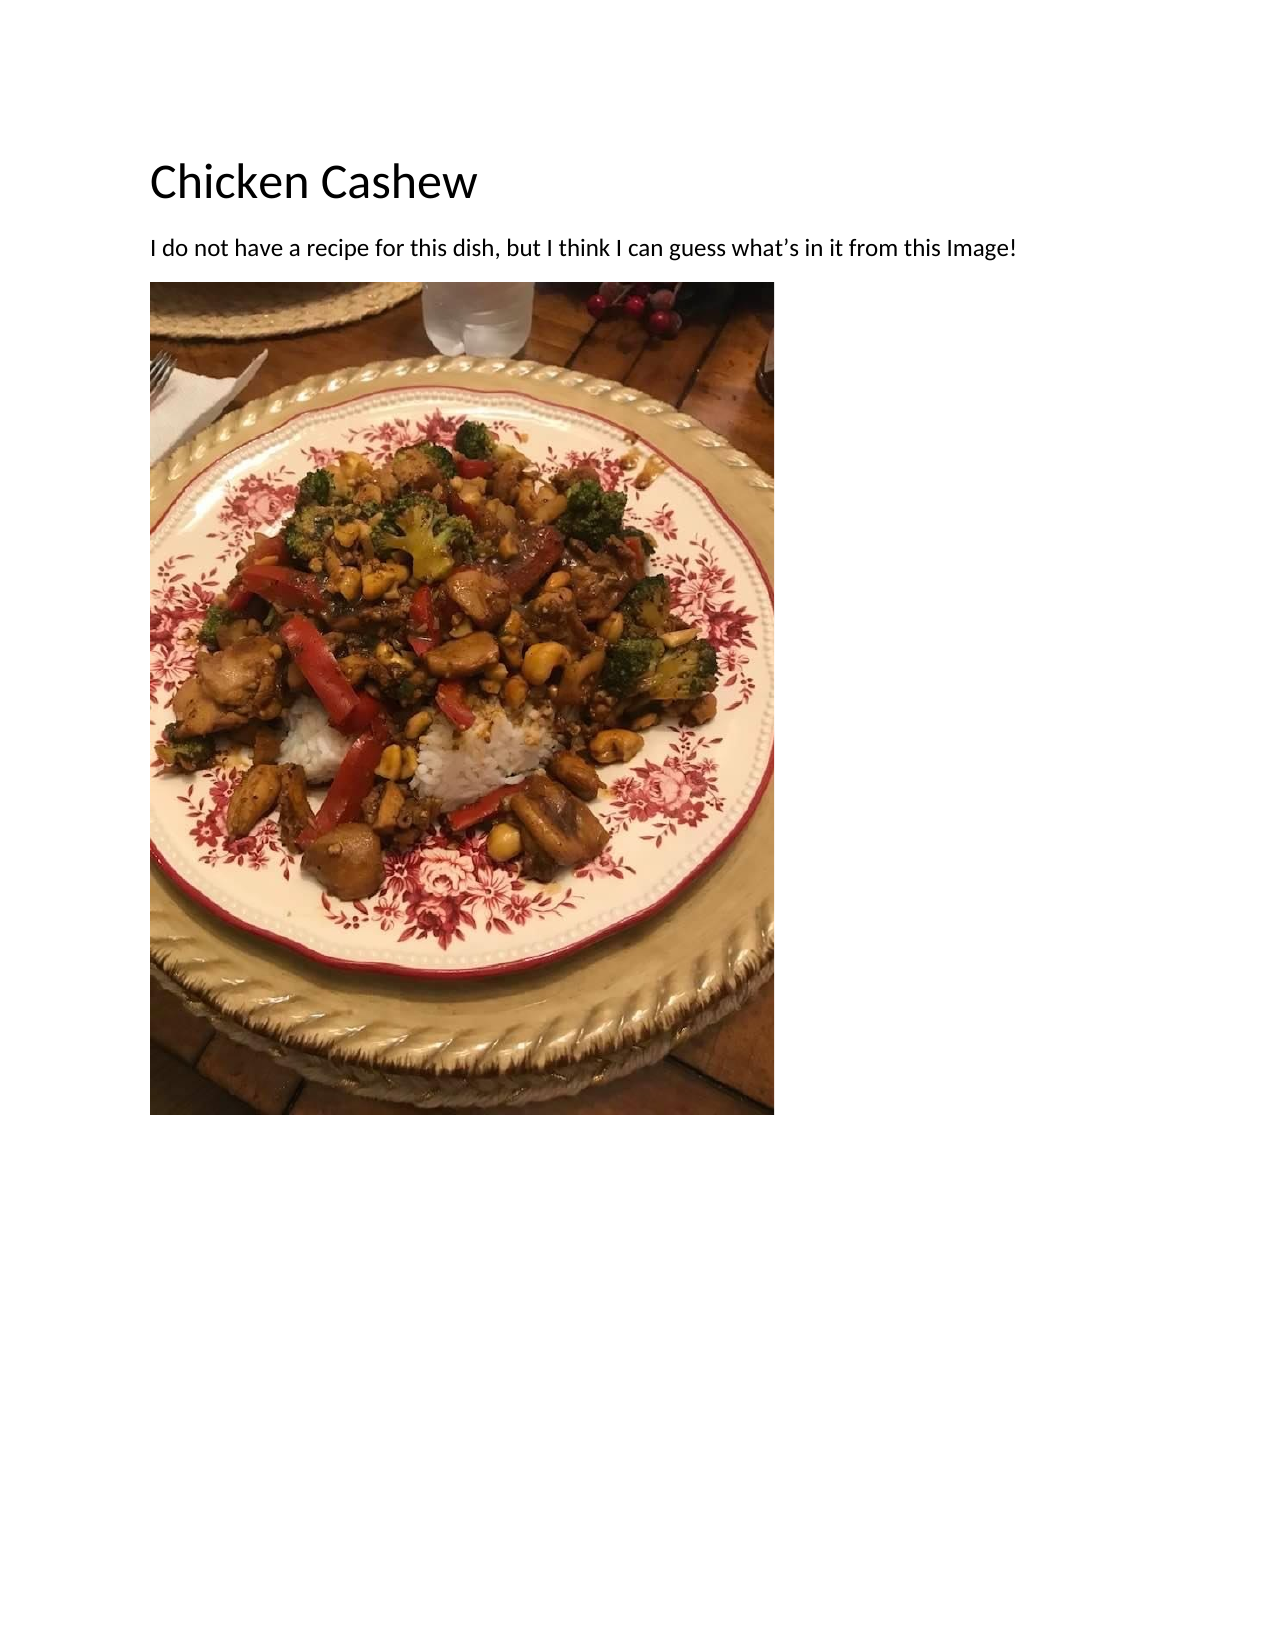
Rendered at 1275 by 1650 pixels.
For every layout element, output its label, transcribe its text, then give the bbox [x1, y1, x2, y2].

text Chicken Cashew [150, 150, 1125, 211]
picture [150, 282, 775, 1115]
text I do not have a recipe for this dish, but I think I can guess what’s in it from this Image! [150, 232, 1125, 263]
